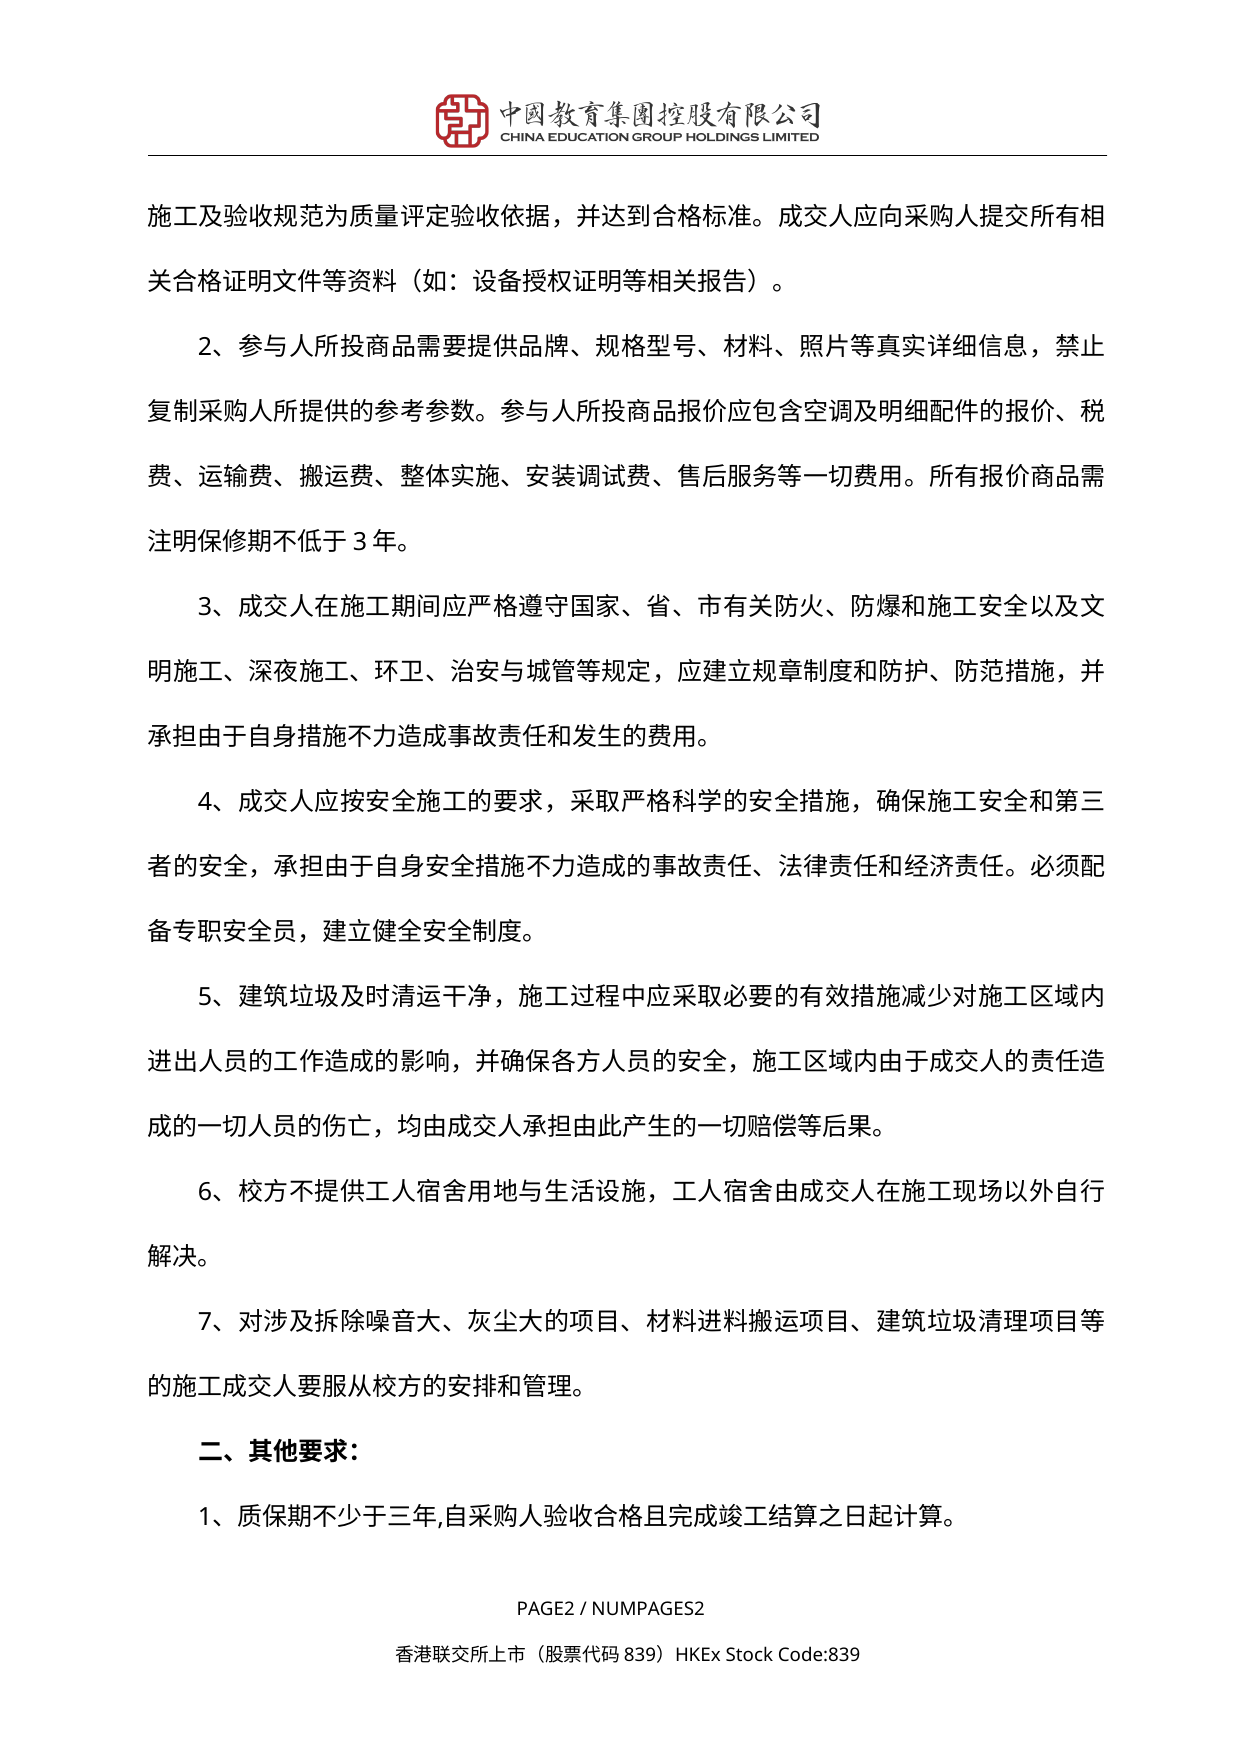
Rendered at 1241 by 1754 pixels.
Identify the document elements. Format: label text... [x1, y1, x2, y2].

text 5、建筑垃圾及时清运干净，施工过程中应采取必要的有效措施减少对施工区域内进出人员的工作造成的影响，并确保各方人员的安全，施工区域内由于成交人的责任造成的一切人员的伤亡，均由成交人承担由此产生的一切赔偿等后果。 [148, 962, 1107, 1157]
text 2、参与人所投商品需要提供品牌、规格型号、材料、照片等真实详细信息，禁止复制采购人所提供的参考参数。参与人所投商品报价应包含空调及明细配件的报价、税费、运输费、搬运费、整体实施、安装调试费、售后服务等一切费用。所有报价商品需注明保修期不低于3年。 [148, 312, 1107, 572]
text 3、成交人在施工期间应严格遵守国家、省、市有关防火、防爆和施工安全以及文明施工、深夜施工、环卫、治安与城管等规定，应建立规章制度和防护、防范措施，并承担由于自身措施不力造成事故责任和发生的费用。 [148, 572, 1107, 767]
text 二、其他要求： [148, 1417, 1107, 1482]
text 6、校方不提供工人宿舍用地与生活设施，工人宿舍由成交人在施工现场以外自行解决。 [148, 1157, 1107, 1287]
text 7、对涉及拆除噪音大、灰尘大的项目、材料进料搬运项目、建筑垃圾清理项目等的施工成交人要服从校方的安排和管理。 [148, 1287, 1107, 1417]
text 4、成交人应按安全施工的要求，采取严格科学的安全措施，确保施工安全和第三者的安全，承担由于自身安全措施不力造成的事故责任、法律责任和经济责任。必须配备专职安全员，建立健全安全制度。 [148, 767, 1107, 962]
picture [413, 88, 842, 153]
text 1、质保期不少于三年,自采购人验收合格且完成竣工结算之日起计算。 [148, 1482, 1107, 1547]
